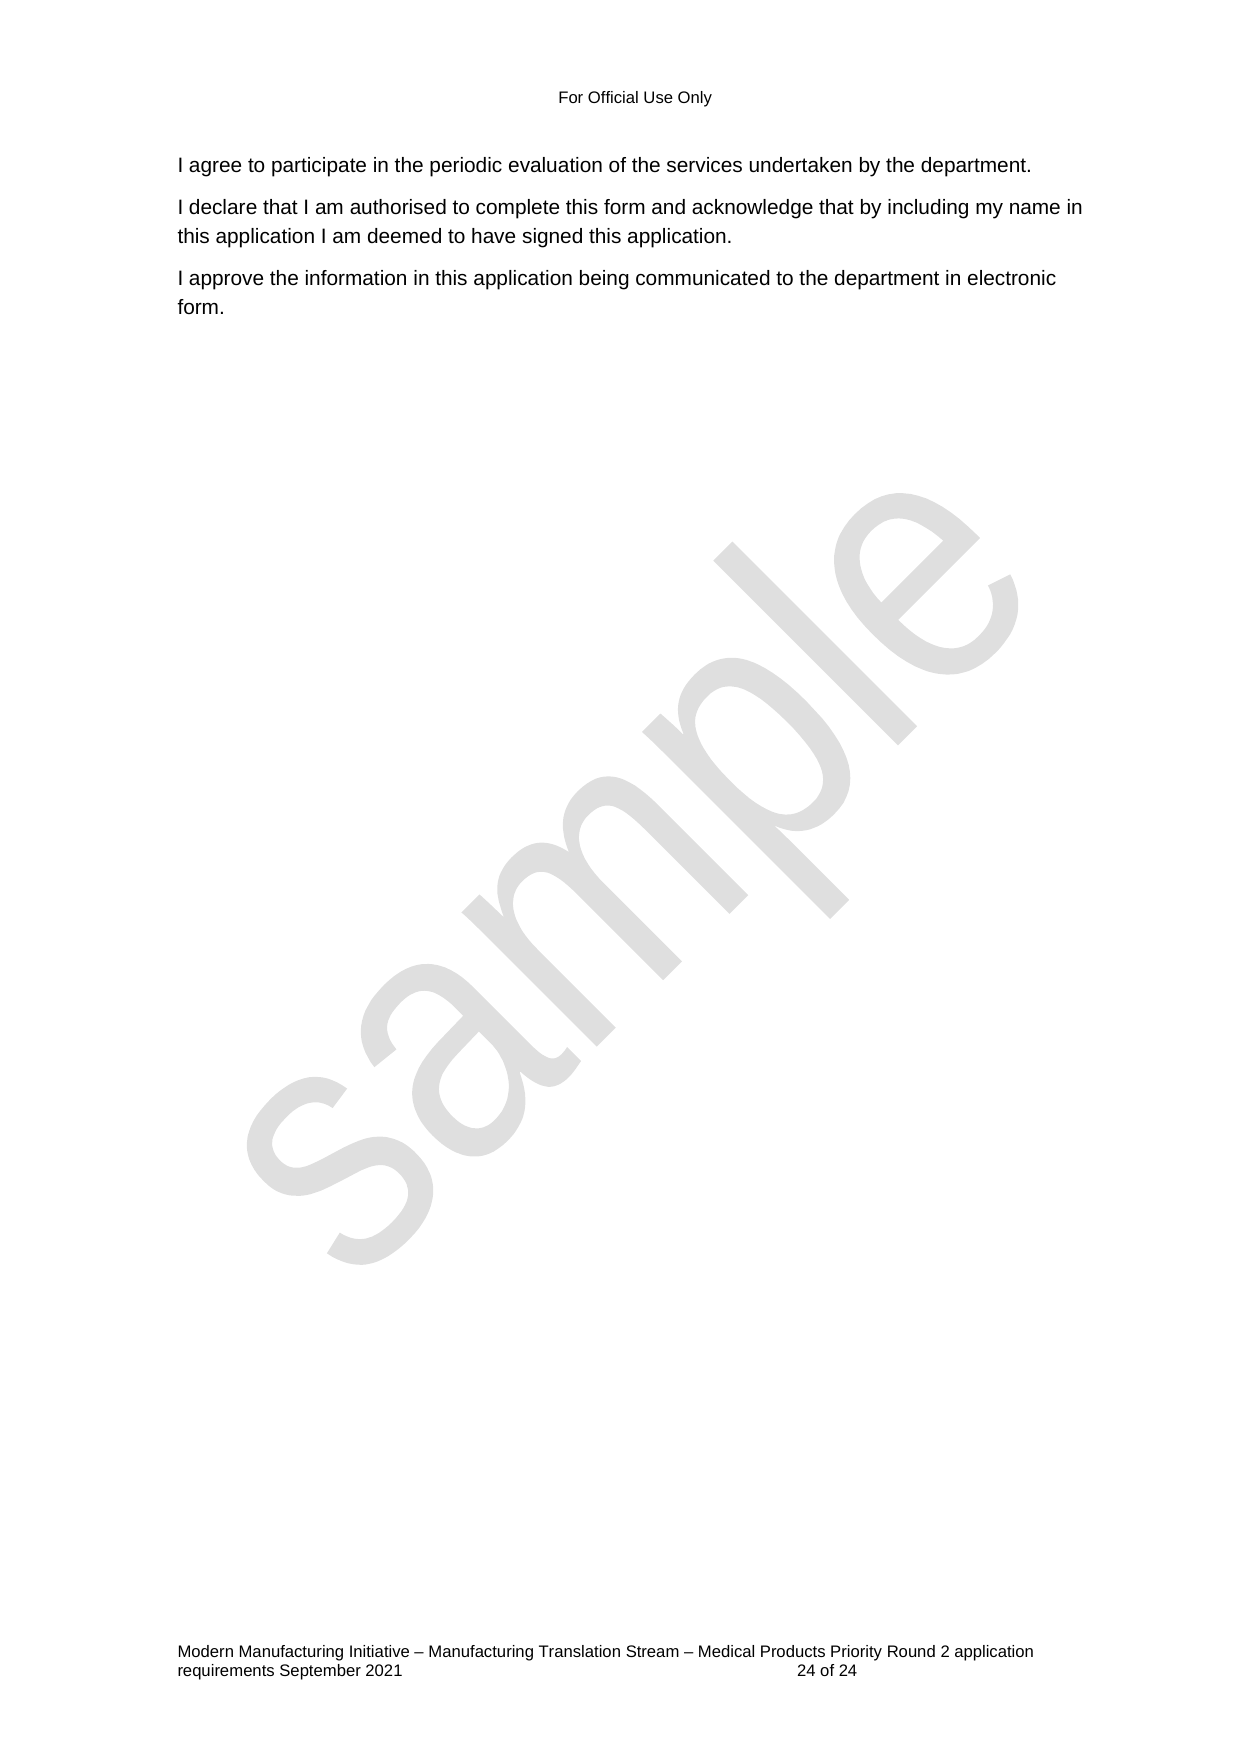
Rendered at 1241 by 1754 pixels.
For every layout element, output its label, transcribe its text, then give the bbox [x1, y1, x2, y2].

text I approve the information in this application being communicated to the department in electronic form. [177, 260, 1092, 318]
text I declare that I am authorised to complete this form and acknowledge that by including my name in this application I am deemed to have signed this application. [177, 189, 1092, 248]
text I agree to participate in the periodic evaluation of the services undertaken by the department. [177, 148, 1092, 177]
